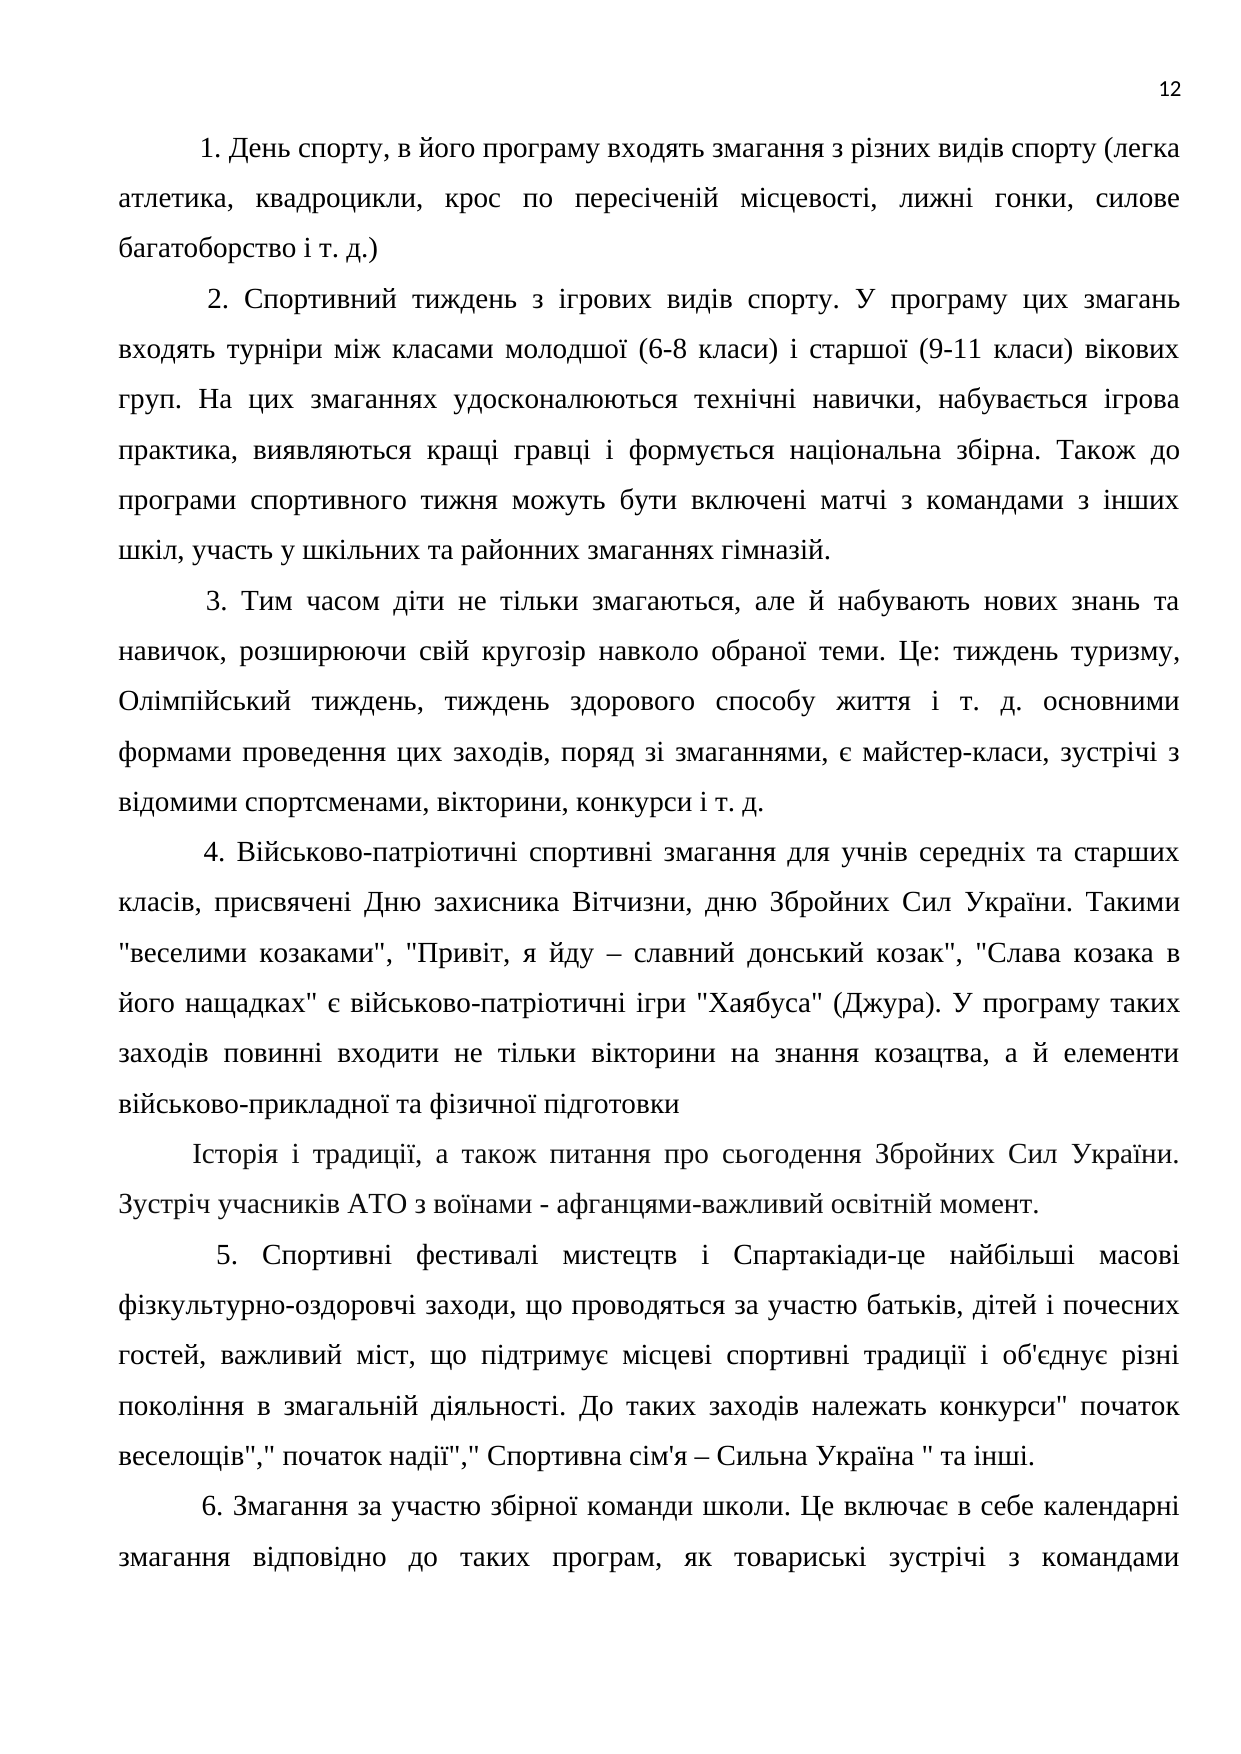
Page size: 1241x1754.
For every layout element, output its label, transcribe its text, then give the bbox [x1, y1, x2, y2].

text 5. Спортивні фестивалі мистецтв і Спартакіади-це найбільші масові фізкультурно-оздоровчі заходи, що проводяться за участю батьків, дітей і почесних гостей, важливий міст, що підтримує місцеві спортивні традиції і об'єднує різні покоління в змагальній діяльності. До таких заходів належать конкурси" початок веселощів"," початок надії"," Спортивна сім'я – Сильна Україна " та інші. [118, 1237, 1181, 1472]
text 4. Військово-патріотичні спортивні змагання для учнів середніх та старших класів, присвячені Дню захисника Вітчизни, дню Збройних Сил України. Такими "веселими козаками", "Привіт, я йду – славний донський козак", "Слава козака в його нащадках" є військово-патріотичні ігри "Хаябуса" (Джура). У програму таких заходів повинні входити не тільки вікторини на знання козацтва, а й елементи військово-прикладної та фізичної підготовки [118, 834, 1181, 1119]
text 1. День спорту, в його програму входять змагання з різних видів спорту (легка атлетика, квадроцикли, крос по пересіченій місцевості, лижні гонки, силове багатоборство і т. д.) [118, 130, 1181, 264]
text 3. Тим часом діти не тільки змагаються, але й набувають нових знань та навичок, розширюючи свій кругозір навколо обраної теми. Це: тиждень туризму, Олімпійський тиждень, тиждень здорового способу життя і т. д. основними формами проведення цих заходів, поряд зі змаганнями, є майстер-класи, зустрічі з відомими спортсменами, вікторини, конкурси і т. д. [118, 583, 1181, 817]
text 2. Спортивний тиждень з ігрових видів спорту. У програму цих змагань входять турніри між класами молодшої (6-8 класи) і старшої (9-11 класи) вікових груп. На цих змаганнях удосконалюються технічні навички, набувається ігрова практика, виявляються кращі гравці і формується національна збірна. Також до програми спортивного тижня можуть бути включені матчі з командами з інших шкіл, участь у шкільних та районних змаганнях гімназій. [118, 281, 1181, 566]
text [118, 1488, 1181, 1572]
text Історія і традиції, а також питання про сьогодення Збройних Сил України. Зустріч учасників АТО з воїнами - афганцями-важливий освітній момент. [118, 1136, 1181, 1220]
